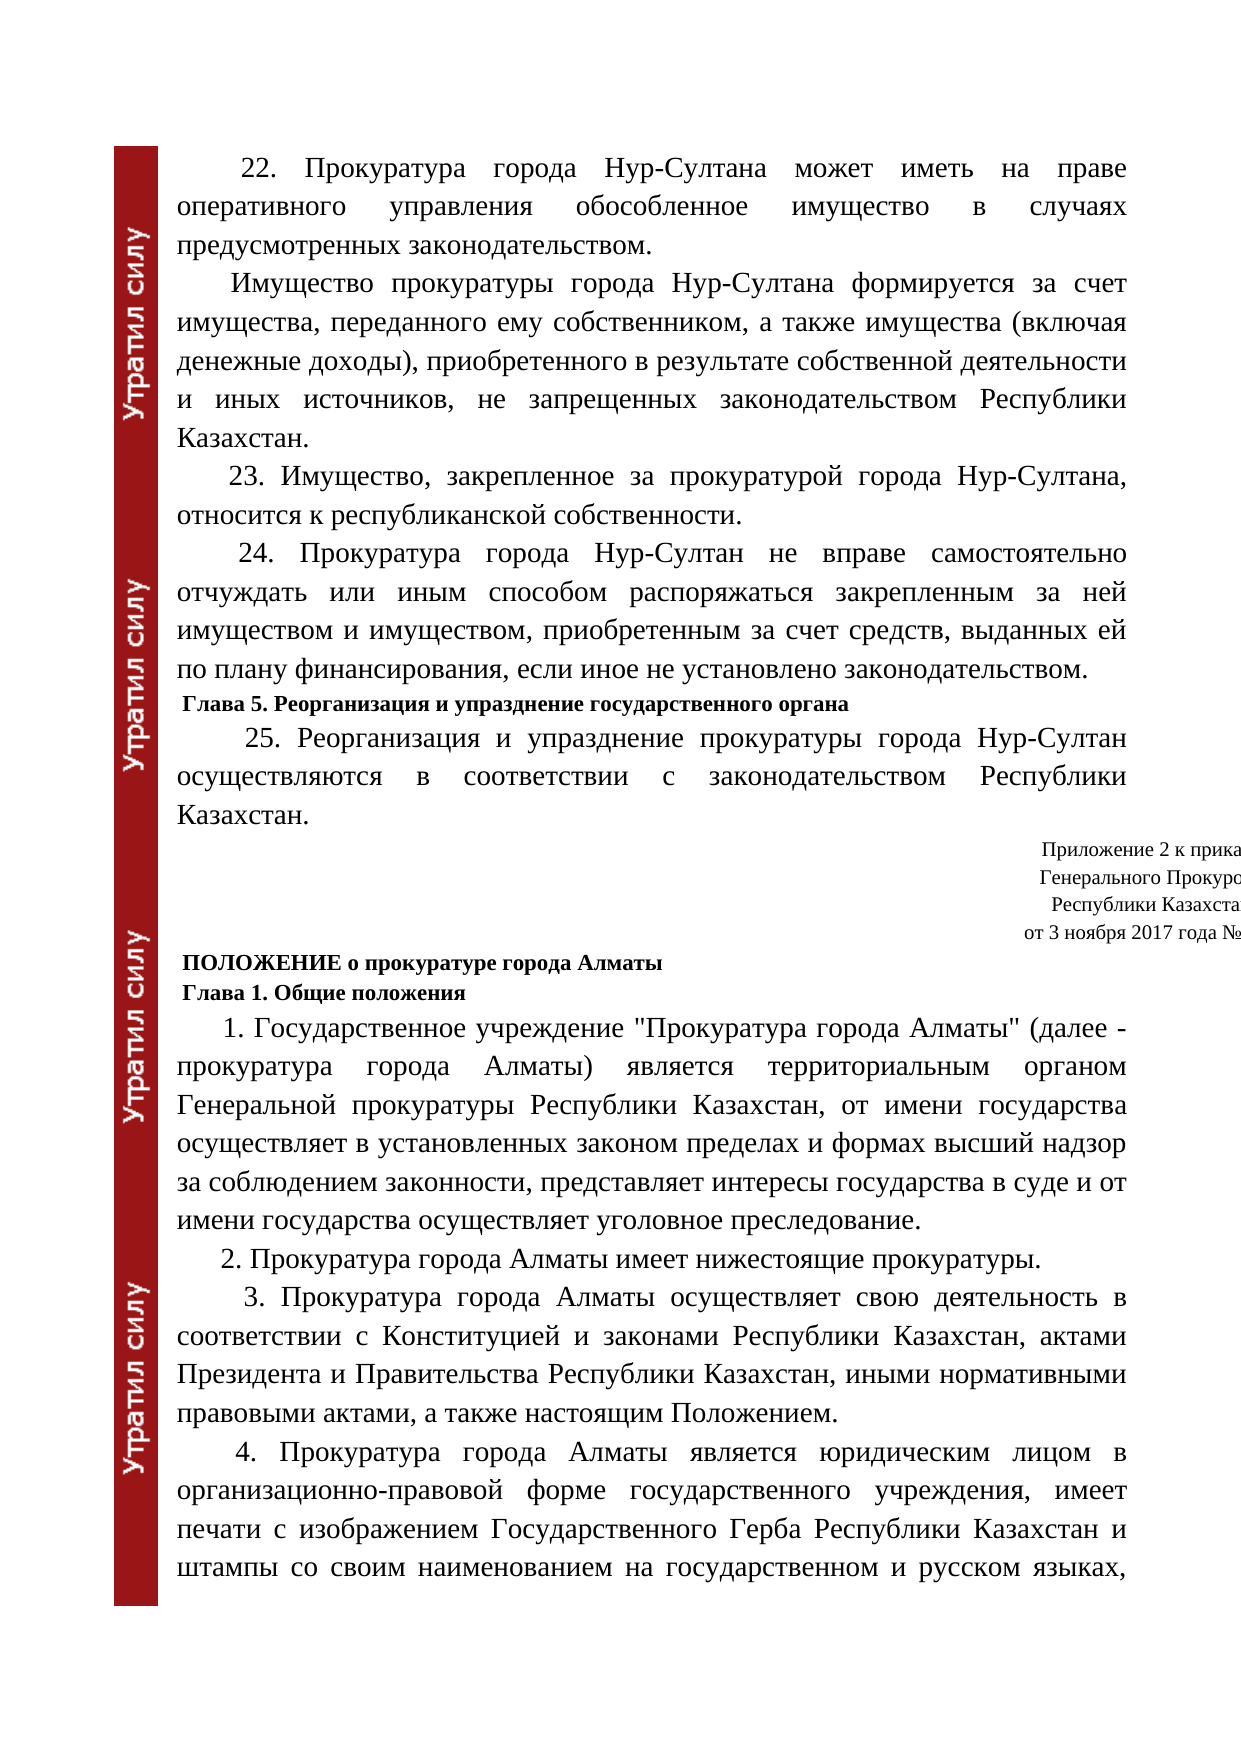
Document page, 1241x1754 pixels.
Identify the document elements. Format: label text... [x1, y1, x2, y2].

text Глава 1. Общие положения [112, 979, 1128, 1006]
text Имущество прокуратуры города Нур-Султана формируется за счет имущества, переданного ему собственником, а также имущества (включая денежные доходы), приобретенного в результате собственной деятельности и иных источников, не запрещенных законодательством Республики Казахстан. [112, 266, 1128, 453]
picture [114, 1006, 158, 1010]
text 25. Реорганизация и упразднение прокуратуры города Нур-Султан осуществляются в соответствии с законодательством Республики Казахстан. [112, 720, 1128, 830]
text 24. Прокуратура города Нур-Султан не вправе самостоятельно отчуждать или иным способом распоряжаться закрепленным за ней имуществом и имуществом, приобретенным за счет средств, выданных ей по плану финансирования, если иное не установлено законодательством. [112, 535, 1128, 684]
table_header Приложение 2 к приказу Генерального Прокурора Республики Казахстан от 3 ноября 2017 года № 126 [912, 835, 1240, 949]
text ПОЛОЖЕНИЕ о прокуратуре города Алматы [112, 949, 1128, 976]
picture [114, 684, 158, 689]
picture [114, 1429, 158, 1434]
picture [114, 530, 158, 535]
text 2. Прокуратура города Алматы имеет нижестоящие прокуратуры. [112, 1241, 1128, 1274]
picture [114, 453, 158, 458]
picture [114, 1274, 158, 1279]
picture [114, 716, 158, 720]
text 1. Государственное учреждение "Прокуратура города Алматы" (далее - прокуратура города Алматы) является территориальным органом Генеральной прокуратуры Республики Казахстан, от имени государства осуществляет в установленных законом пределах и формах высший надзор за соблюдением законности, представляет интересы государства в суде и от имени государства осуществляет уголовное преследование. [112, 1010, 1128, 1236]
text 23. Имущество, закрепленное за прокуратурой города Нур-Султана, относится к республиканской собственности. [112, 458, 1128, 530]
picture [114, 1583, 158, 1606]
text 3. Прокуратура города Алматы осуществляет свою деятельность в соответствии с Конституцией и законами Республики Казахстан, актами Президента и Правительства Республики Казахстан, иными нормативными правовыми актами, а также настоящим Положением. [112, 1279, 1128, 1429]
table_header [101, 835, 912, 949]
picture [114, 146, 158, 150]
picture [114, 261, 158, 266]
text 22. Прокуратура города Нур-Султана может иметь на праве оперативного управления обособленное имущество в случаях предусмотренных законодательством. [112, 150, 1128, 261]
picture [114, 830, 158, 835]
text Глава 5. Реорганизация и упразднение государственного органа [112, 689, 1128, 716]
picture [114, 1236, 158, 1241]
